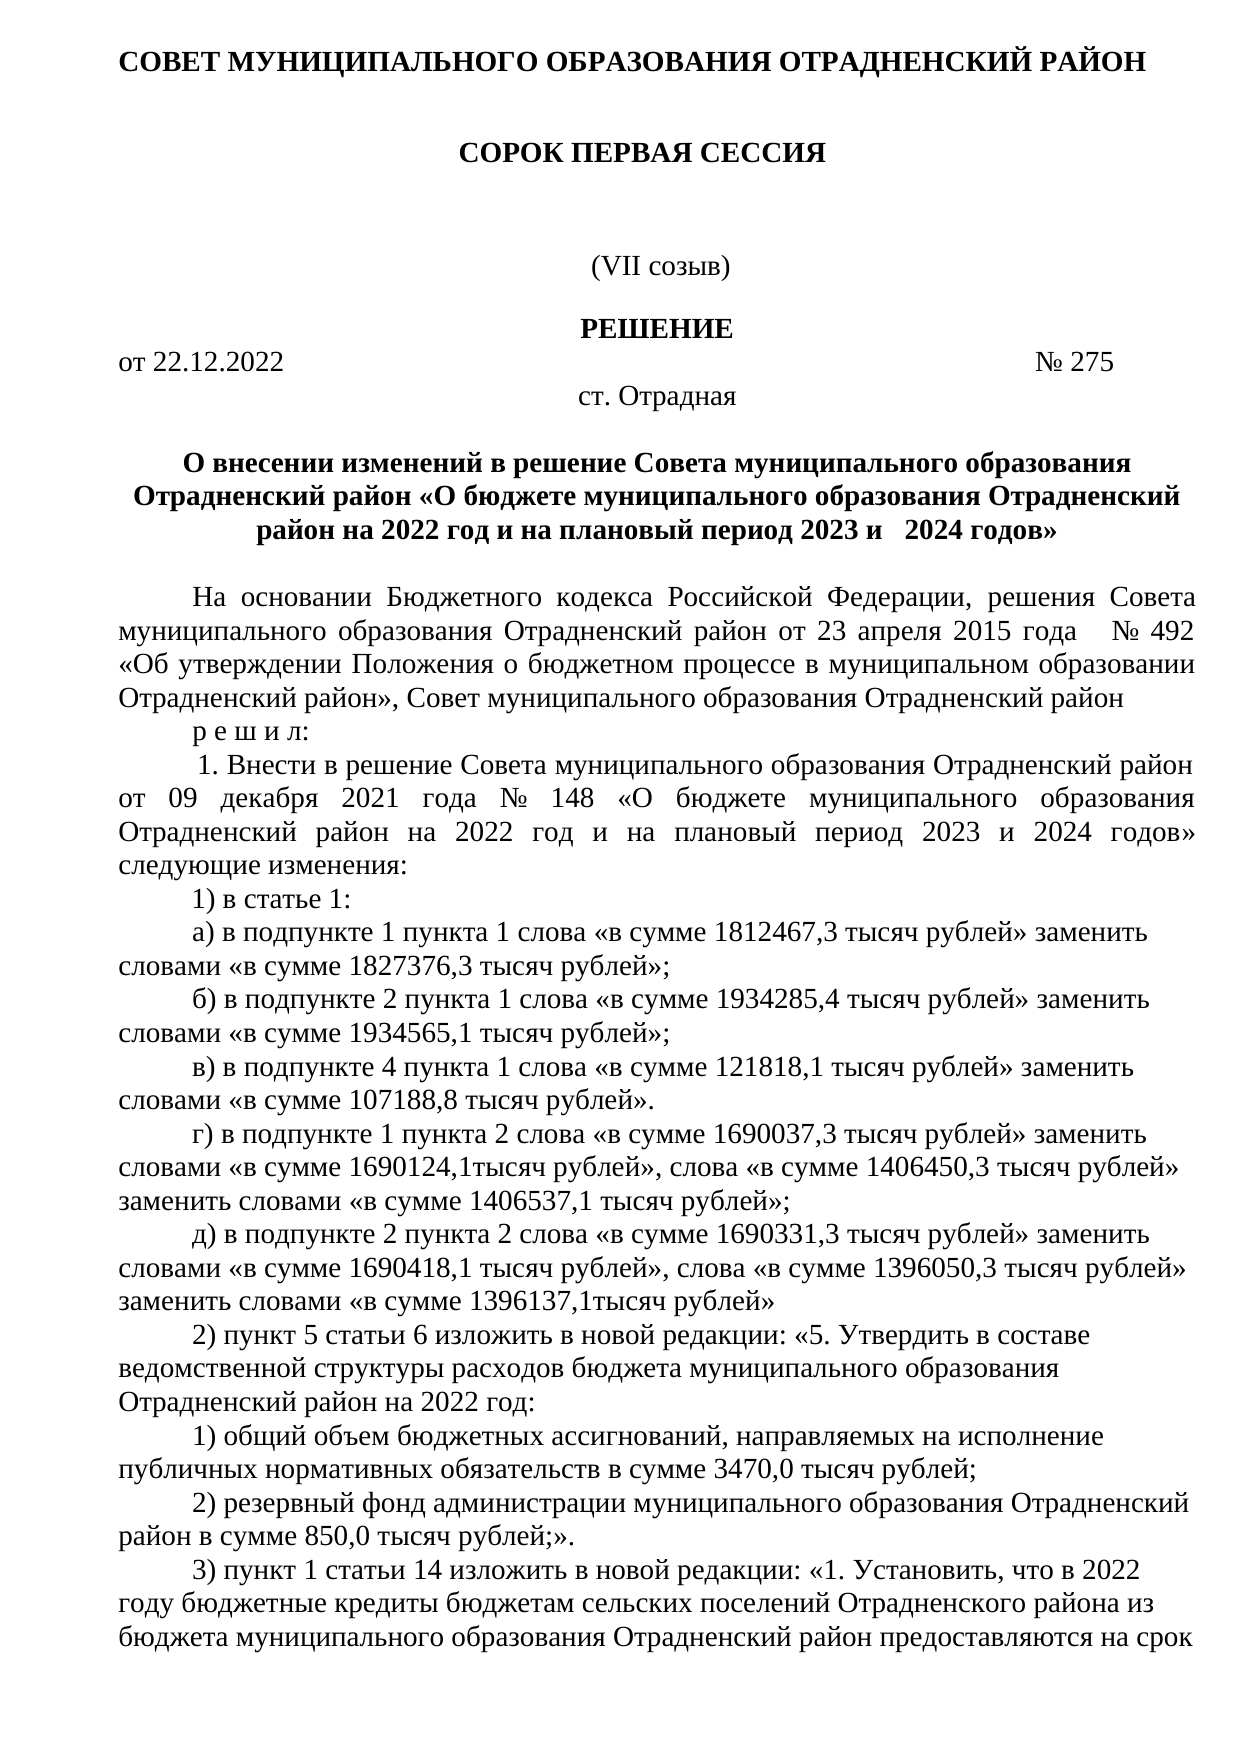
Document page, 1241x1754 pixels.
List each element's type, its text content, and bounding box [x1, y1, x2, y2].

text РЕШЕНИЕ [118, 311, 1196, 344]
text а) в подпункте 1 пункта 1 слова «в сумме 1812467,3 тысяч рублей» заменить словами «в сумме 1827376,3 тысяч рублей»; [118, 914, 1196, 982]
text СОВЕТ МУНИЦИПАЛЬНОГО ОБРАЗОВАНИЯ ОТРАДНЕНСКИЙ РАЙОН [118, 44, 1196, 78]
text 2) резервный фонд администрации муниципального образования Отрадненский район в сумме 850,0 тысяч рублей;». [118, 1485, 1196, 1552]
text 2) пункт 5 статьи 6 изложить в новой редакции: «5. Утвердить в составе ведомственной структуры расходов бюджета муниципального образования Отрадненский район на 2022 год: [118, 1317, 1196, 1418]
text О внесении изменений в решение Совета муниципального образования Отрадненский район «О бюджете муниципального образования Отрадненский район на 2022 год и на плановый период 2023 и 2024 годов» [118, 445, 1196, 546]
text д) в подпункте 2 пункта 2 слова «в сумме 1690331,3 тысяч рублей» заменить словами «в сумме 1690418,1 тысяч рублей», слова «в сумме 1396050,3 тысяч рублей» заменить словами «в сумме 1396137,1тысяч рублей» [118, 1216, 1196, 1317]
text ст. Отрадная [118, 378, 1196, 411]
text 1) общий объем бюджетных ассигнований, направляемых на исполнение публичных нормативных обязательств в сумме 3470,0 тысяч рублей; [118, 1418, 1196, 1485]
text от 22.12.2022 № 275 [118, 344, 1196, 378]
text 1) в статье 1: [118, 881, 1196, 914]
subtitle р е ш и л: [118, 713, 1196, 747]
text (VII созыв) [118, 248, 1196, 282]
text 1. Внести в решение Совета муниципального образования Отрадненский район от 09 декабря 2021 года № 148 «О бюджете муниципального образования Отрадненский район на 2022 год и на плановый период 2023 и 2024 годов» следующие изменения: [118, 747, 1196, 881]
text г) в подпункте 1 пункта 2 слова «в сумме 1690037,3 тысяч рублей» заменить словами «в сумме 1690124,1тысяч рублей», слова «в сумме 1406450,3 тысяч рублей» заменить словами «в сумме 1406537,1 тысяч рублей»; [118, 1116, 1196, 1216]
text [118, 1552, 1196, 1652]
text СОРОК ПЕРВАЯ СЕССИЯ [88, 135, 1196, 169]
text в) в подпункте 4 пункта 1 слова «в сумме 121818,1 тысяч рублей» заменить словами «в сумме 107188,8 тысяч рублей». [118, 1049, 1196, 1116]
text б) в подпункте 2 пункта 1 слова «в сумме 1934285,4 тысяч рублей» заменить словами «в сумме 1934565,1 тысяч рублей»; [118, 982, 1196, 1049]
subtitle На основании Бюджетного кодекса Российской Федерации, решения Совета муниципального образования Отрадненский район от 23 апреля 2015 года № 492 «Об утверждении Положения о бюджетном процессе в муниципальном образовании Отрадненский район», Совет муниципального образования Отрадненский район [118, 579, 1196, 713]
